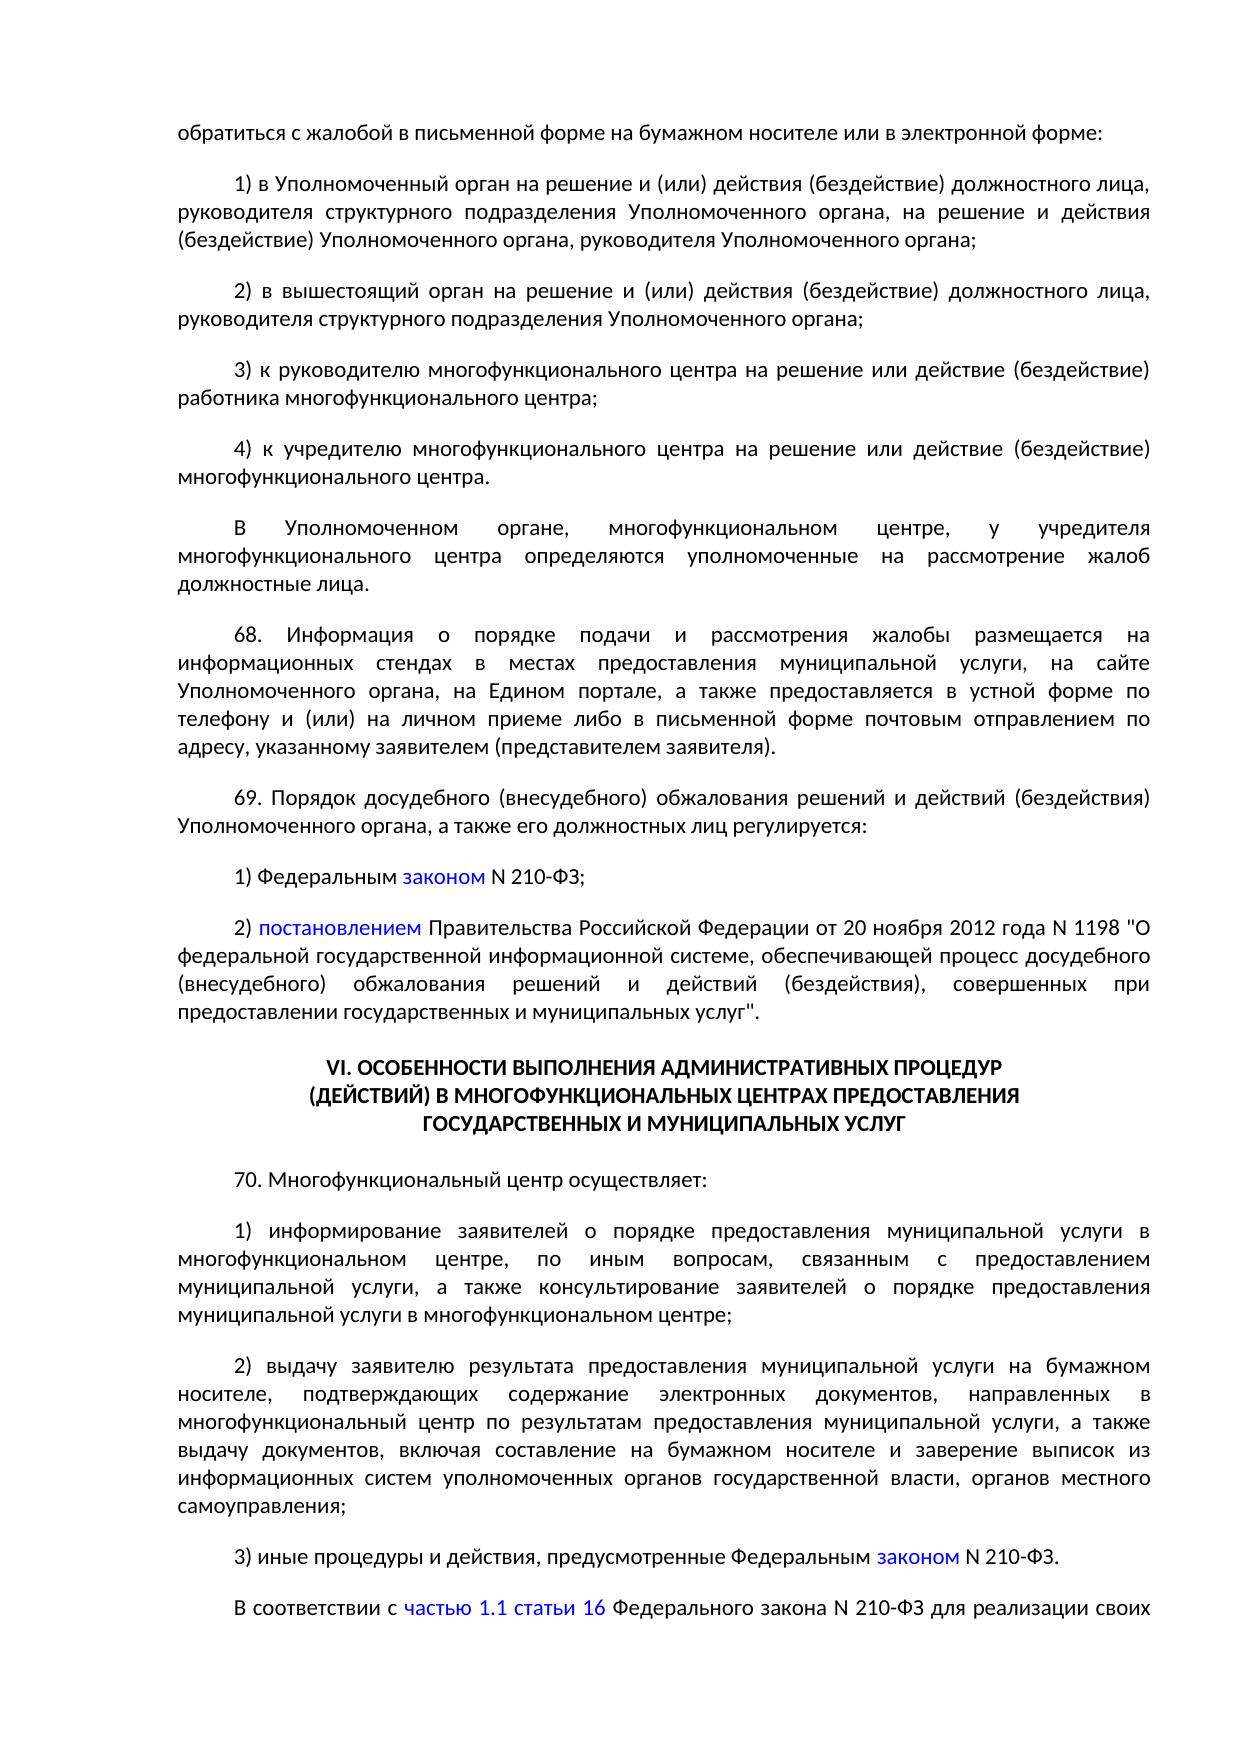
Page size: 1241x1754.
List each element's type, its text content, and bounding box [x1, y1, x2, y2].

text 3) иные процедуры и действия, предусмотренные Федеральным законом N 210-ФЗ. [177, 1542, 1152, 1570]
text 70. Многофункциональный центр осуществляет: [177, 1165, 1152, 1193]
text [177, 118, 1152, 146]
title (ДЕЙСТВИЙ) В МНОГОФУНКЦИОНАЛЬНЫХ ЦЕНТРАХ ПРЕДОСТАВЛЕНИЯ [177, 1081, 1152, 1109]
text 68. Информация о порядке подачи и рассмотрения жалобы размещается на информационных стендах в местах предоставления муниципальной услуги, на сайте Уполномоченного органа, на Едином портале, а также предоставляется в устной форме по телефону и (или) на личном приеме либо в письменной форме почтовым отправлением по адресу, указанному заявителем (представителем заявителя). [177, 620, 1152, 760]
text 69. Порядок досудебного (внесудебного) обжалования решений и действий (бездействия) Уполномоченного органа, а также его должностных лиц регулируется: [177, 783, 1152, 839]
text 2) постановлением Правительства Российской Федерации от 20 ноября 2012 года N 1198 "О федеральной государственной информационной системе, обеспечивающей процесс досудебного (внесудебного) обжалования решений и действий (бездействия), совершенных при предоставлении государственных и муниципальных услуг". [177, 913, 1152, 1025]
text 1) информирование заявителей о порядке предоставления муниципальной услуги в многофункциональном центре, по иным вопросам, связанным с предоставлением муниципальной услуги, а также консультирование заявителей о порядке предоставления муниципальной услуги в многофункциональном центре; [177, 1216, 1152, 1328]
text В Уполномоченном органе, многофункциональном центре, у учредителя многофункционального центра определяются уполномоченные на рассмотрение жалоб должностные лица. [177, 513, 1152, 597]
title ГОСУДАРСТВЕННЫХ И МУНИЦИПАЛЬНЫХ УСЛУГ [177, 1109, 1152, 1137]
text 2) в вышестоящий орган на решение и (или) действия (бездействие) должностного лица, руководителя структурного подразделения Уполномоченного органа; [177, 276, 1152, 332]
text 1) в Уполномоченный орган на решение и (или) действия (бездействие) должностного лица, руководителя структурного подразделения Уполномоченного органа, на решение и действия (бездействие) Уполномоченного органа, руководителя Уполномоченного органа; [177, 169, 1152, 253]
text 4) к учредителю многофункционального центра на решение или действие (бездействие) многофункционального центра. [177, 434, 1152, 490]
text 3) к руководителю многофункционального центра на решение или действие (бездействие) работника многофункционального центра; [177, 355, 1152, 411]
text 2) выдачу заявителю результата предоставления муниципальной услуги на бумажном носителе, подтверждающих содержание электронных документов, направленных в многофункциональный центр по результатам предоставления муниципальной услуги, а также выдачу документов, включая составление на бумажном носителе и заверение выписок из информационных систем уполномоченных органов государственной власти, органов местного самоуправления; [177, 1351, 1152, 1519]
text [177, 1593, 1152, 1621]
text 1) Федеральным законом N 210-ФЗ; [177, 862, 1152, 890]
title VI. ОСОБЕННОСТИ ВЫПОЛНЕНИЯ АДМИНИСТРАТИВНЫХ ПРОЦЕДУР [177, 1053, 1152, 1081]
